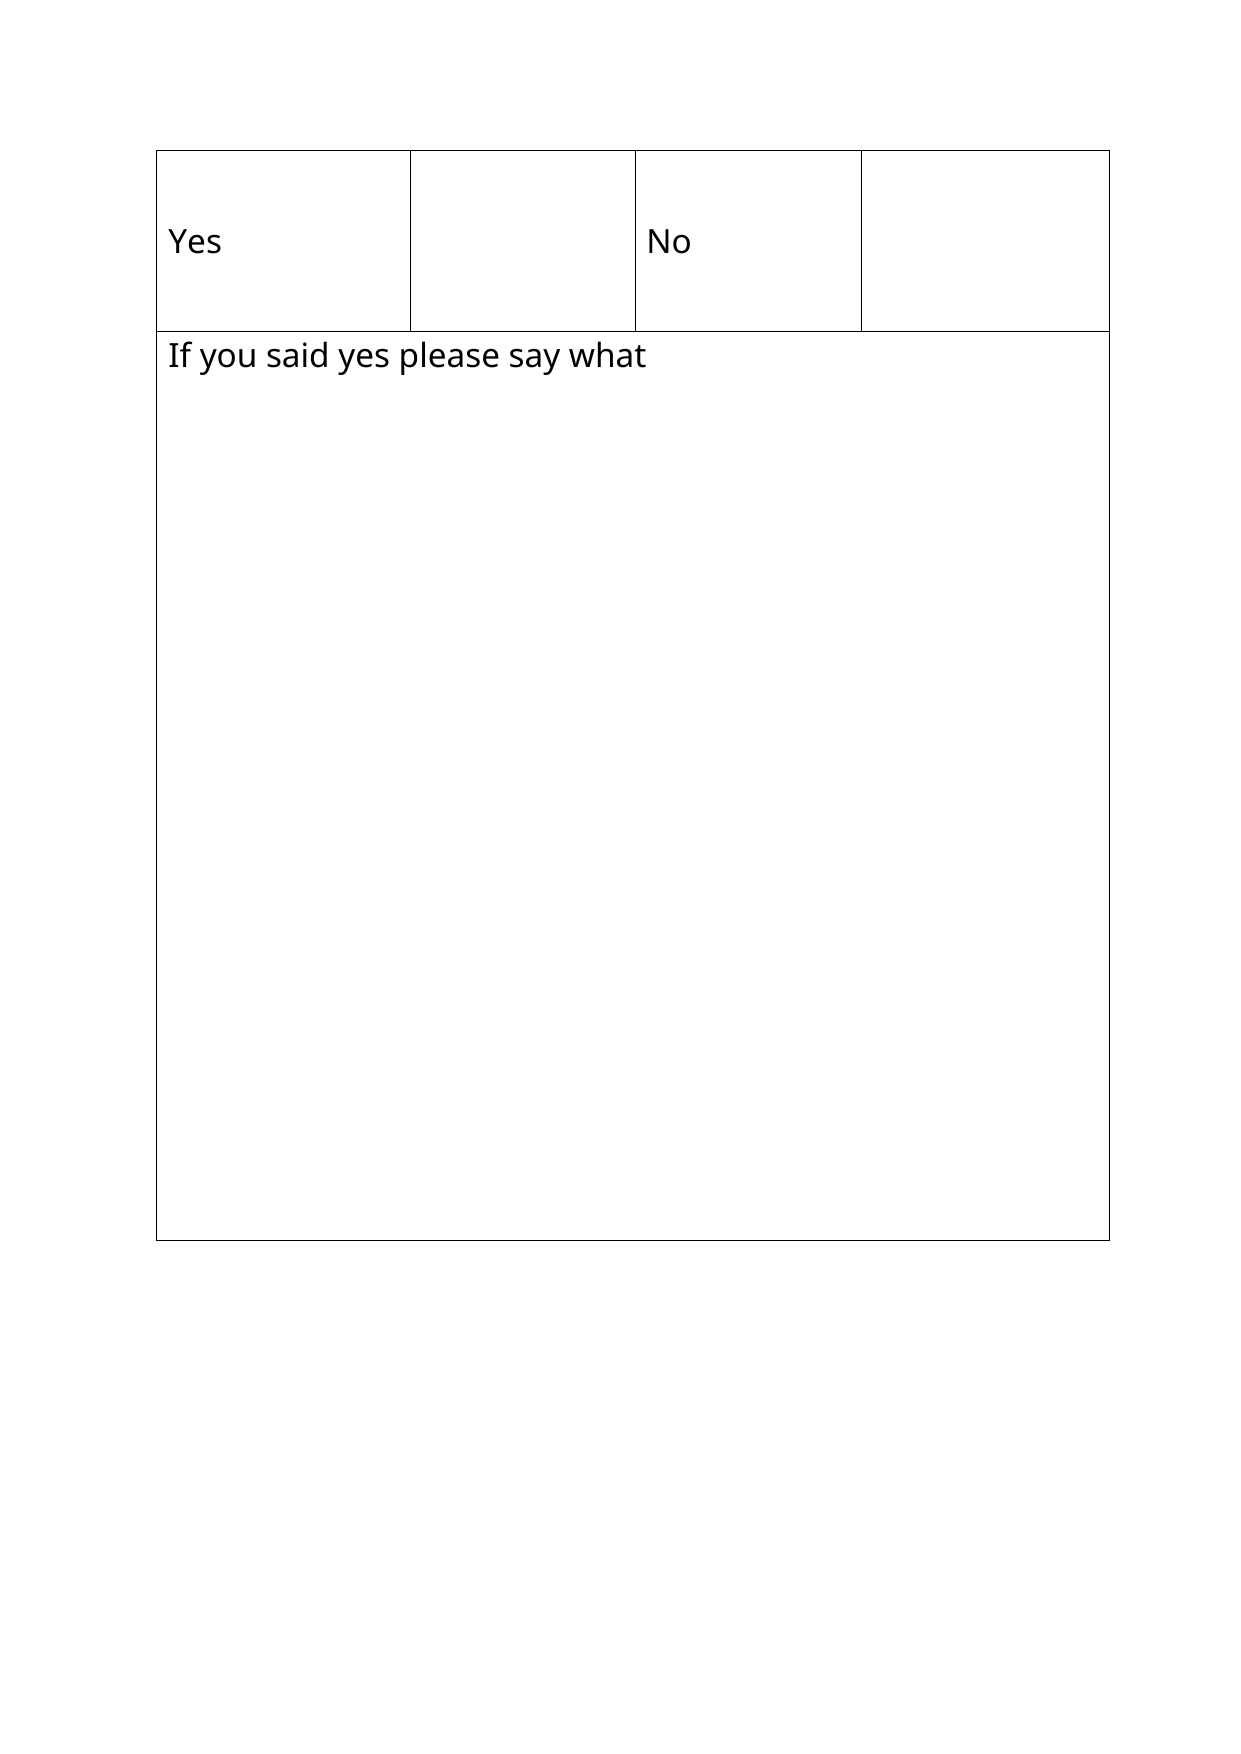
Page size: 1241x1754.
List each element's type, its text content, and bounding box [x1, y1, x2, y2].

table_cell No [636, 151, 861, 331]
table_cell If you said yes please say what [157, 332, 1109, 1240]
table_cell Yes [157, 151, 410, 331]
table_cell [862, 151, 1109, 331]
table_cell [411, 151, 635, 331]
